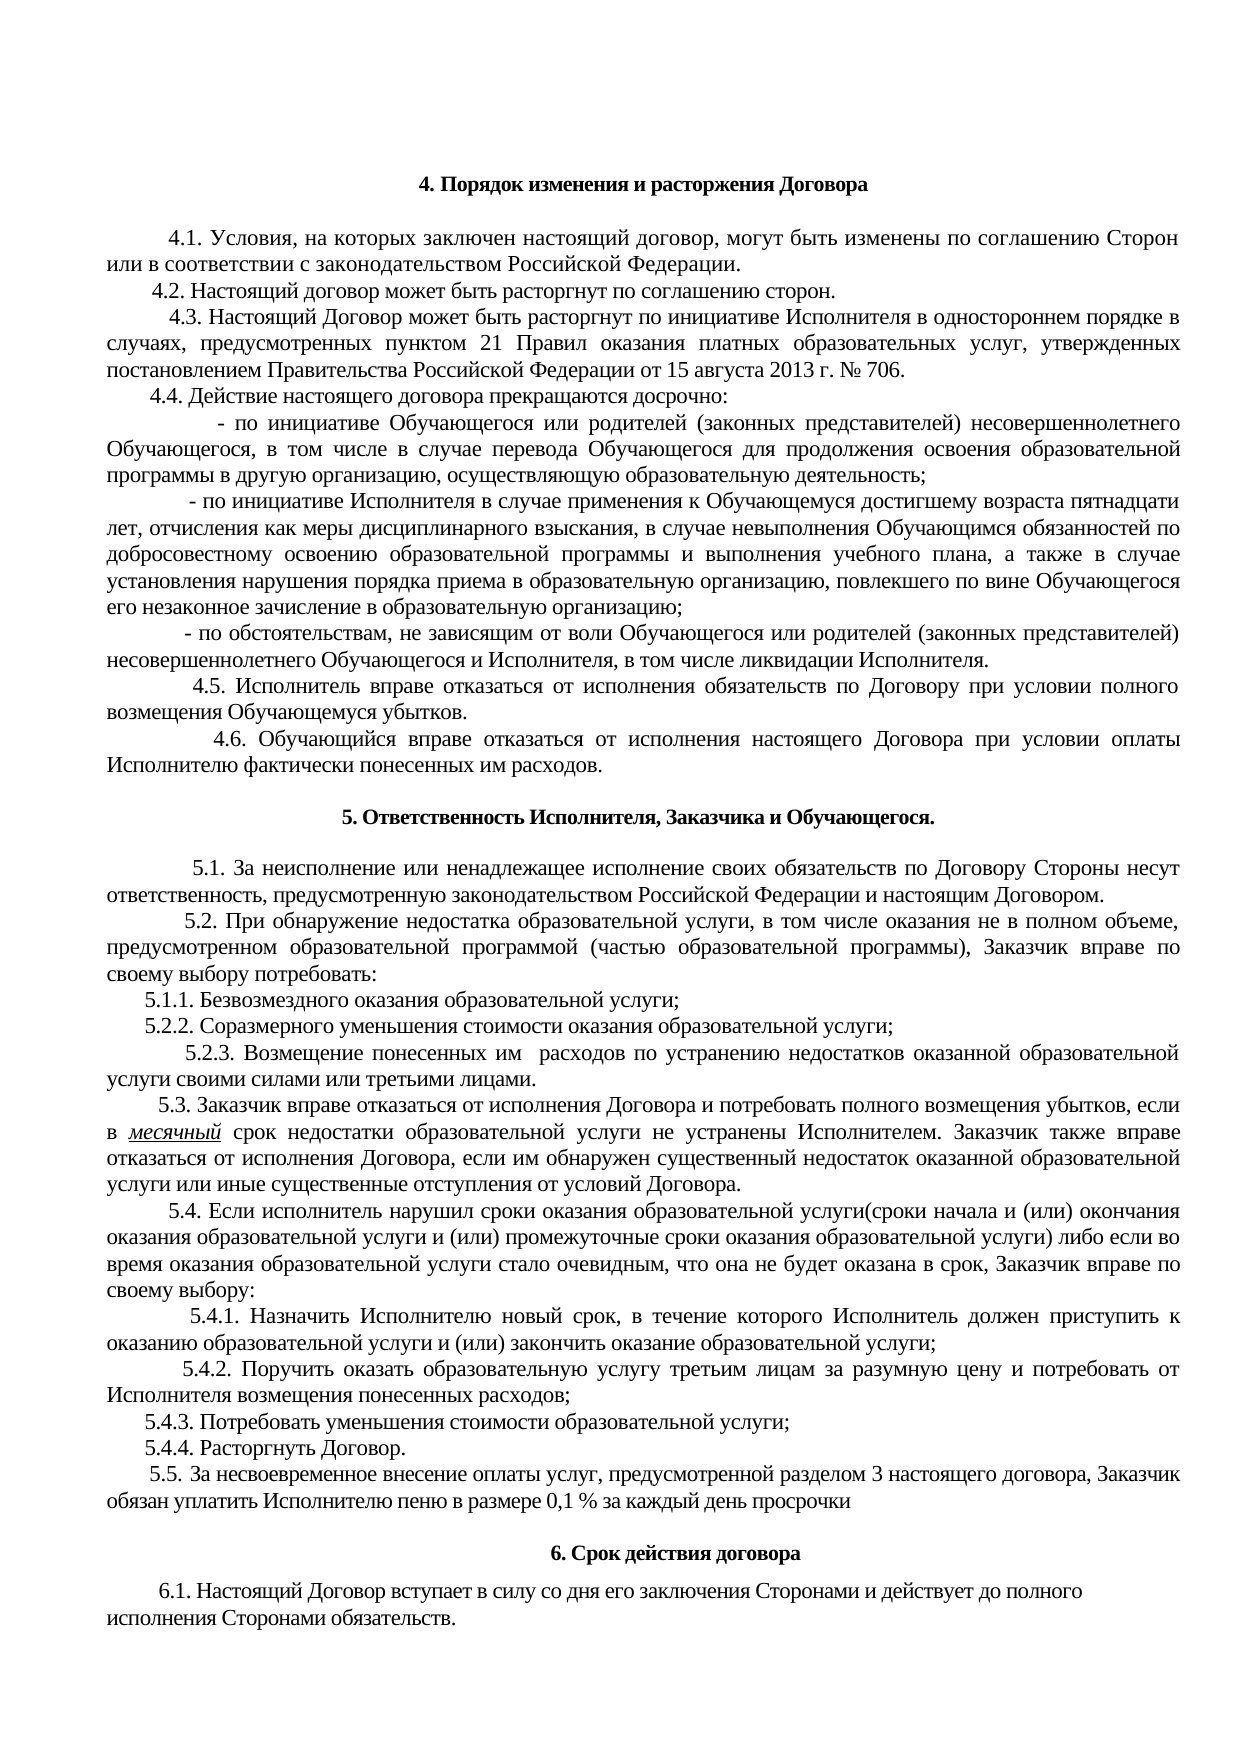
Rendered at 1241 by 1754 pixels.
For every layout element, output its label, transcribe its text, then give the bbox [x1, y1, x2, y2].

text 6. Срок действия договора [106, 1539, 1175, 1565]
text 5.2.2. Соразмерного уменьшения стоимости оказания образовательной услуги; [106, 1012, 1181, 1039]
text 6.1. Настоящий Договор вступает в силу со дня его заключения Сторонами и действует до полного исполнения Сторонами обязательств. [106, 1577, 1175, 1630]
text 5.4.4. Расторгнуть Договор. [106, 1434, 1181, 1460]
text 5.4.2. Поручить оказать образовательную услугу третьим лицам за разумную цену и потребовать от Исполнителя возмещения понесенных расходов; [106, 1355, 1181, 1408]
text 5. Ответственность Исполнителя, Заказчика и Обучающегося. [106, 804, 1171, 829]
text - по обстоятельствам, не зависящим от воли Обучающегося или родителей (законных представителей) несовершеннолетнего Обучающегося и Исполнителя, в том числе ликвидации Исполнителя. [106, 619, 1181, 672]
text 4.3. Настоящий Договор может быть расторгнут по инициативе Исполнителя в одностороннем порядке в случаях, предусмотренных пунктом 21 Правил оказания платных образовательных услуг, утвержденных постановлением Правительства Российской Федерации от 15 августа 2013 г. № 706. [106, 303, 1181, 382]
text 5.4.3. Потребовать уменьшения стоимости образовательной услуги; [106, 1408, 1181, 1434]
text 4.4. Действие настоящего договора прекращаются досрочно: [106, 382, 1181, 408]
text 5.4. Если исполнитель нарушил сроки оказания образовательной услуги(сроки начала и (или) окончания оказания образовательной услуги и (или) промежуточные сроки оказания образовательной услуги) либо если во время оказания образовательной услуги стало очевидным, что она не будет оказана в срок, Заказчик вправе по своему выбору: [106, 1197, 1181, 1302]
text 5.5. За несвоевременное внесение оплаты услуг, предусмотренной разделом 3 настоящего договора, Заказчик обязан уплатить Исполнителю пеню в размере 0,1 % за каждый день просрочки [106, 1460, 1181, 1513]
text 5.2.3. Возмещение понесенных им расходов по устранению недостатков оказанной образовательной услуги своими силами или третьими лицами. [106, 1039, 1181, 1091]
text 4.5. Исполнитель вправе отказаться от исполнения обязательств по Договору при условии полного возмещения Обучающемуся убытков. [106, 672, 1181, 725]
text 5.1.1. Безвозмездного оказания образовательной услуги; [106, 986, 1181, 1012]
text 4.1. Условия, на которых заключен настоящий договор, могут быть изменены по соглашению Сторон или в соответствии с законодательством Российской Федерации. [106, 224, 1181, 277]
text 4.2. Настоящий договор может быть расторгнут по соглашению сторон. [106, 277, 1181, 303]
text - по инициативе Обучающегося или родителей (законных представителей) несовершеннолетнего Обучающегося, в том числе в случае перевода Обучающегося для продолжения освоения образовательной программы в другую организацию, осуществляющую образовательную деятельность; [106, 408, 1181, 488]
text - по инициативе Исполнителя в случае применения к Обучающемуся достигшему возраста пятнадцати лет, отчисления как меры дисциплинарного взыскания, в случае невыполнения Обучающимся обязанностей по добросовестному освоению образовательной программы и выполнения учебного плана, а также в случае установления нарушения порядка приема в образовательную организацию, повлекшего по вине Обучающегося его незаконное зачисление в образовательную организацию; [106, 488, 1181, 619]
text 5.1. За неисполнение или ненадлежащее исполнение своих обязательств по Договору Стороны несут ответственность, предусмотренную законодательством Российской Федерации и настоящим Договором. [106, 854, 1181, 907]
list Порядок изменения и расторжения Договора [106, 171, 1181, 196]
text 5.3. Заказчик вправе отказаться от исполнения Договора и потребовать полного возмещения убытков, если в месячный срок недостатки образовательной услуги не устранены Исполнителем. Заказчик также вправе отказаться от исполнения Договора, если им обнаружен существенный недостаток оказанной образовательной услуги или иные существенные отступления от условий Договора. [106, 1091, 1181, 1197]
text 5.4.1. Назначить Исполнителю новый срок, в течение которого Исполнитель должен приступить к оказанию образовательной услуги и (или) закончить оказание образовательной услуги; [106, 1302, 1181, 1355]
text 5.2. При обнаружение недостатка образовательной услуги, в том числе оказания не в полном объеме, предусмотренном образовательной программой (частью образовательной программы), Заказчик вправе по своему выбору потребовать: [106, 907, 1181, 986]
text 4.6. Обучающийся вправе отказаться от исполнения настоящего Договора при условии оплаты Исполнителю фактически понесенных им расходов. [106, 725, 1181, 777]
